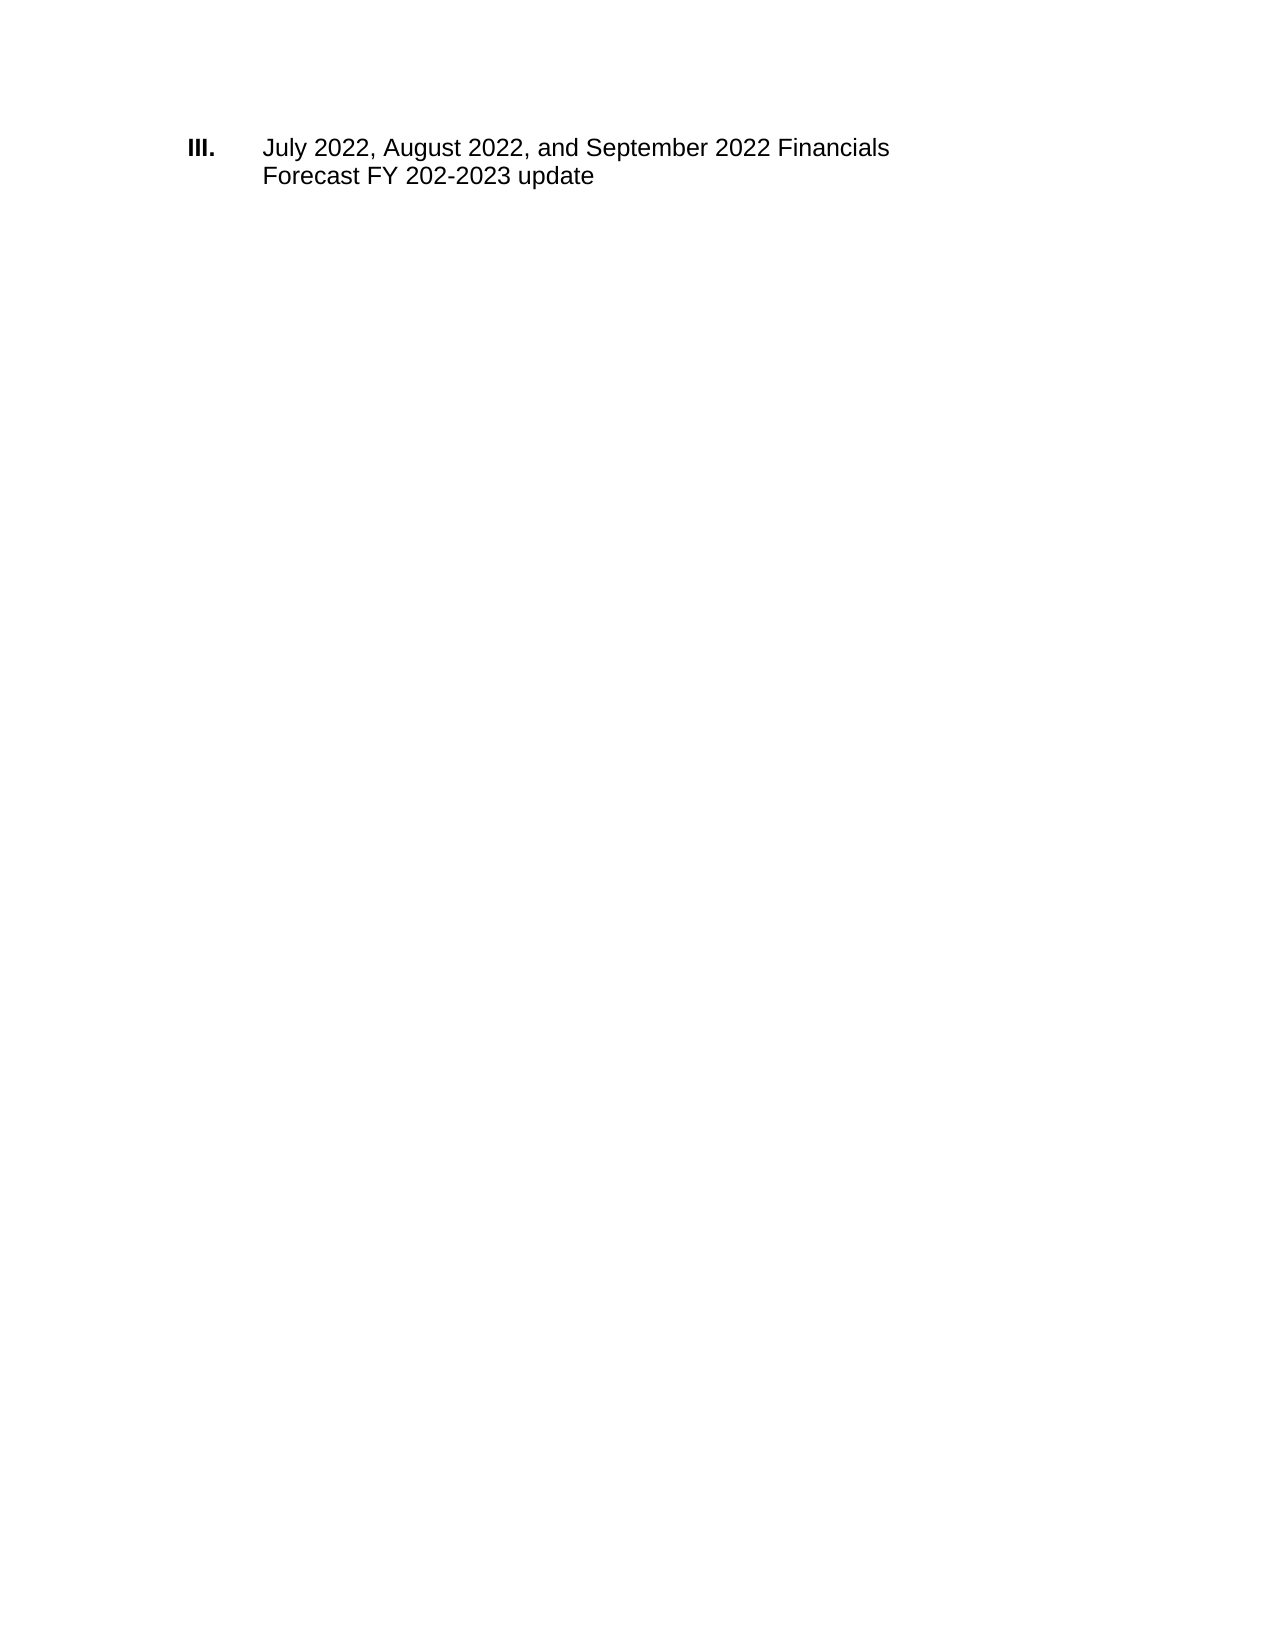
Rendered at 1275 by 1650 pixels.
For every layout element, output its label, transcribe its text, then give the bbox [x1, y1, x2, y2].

list Forecast FY 202-2023 update [262, 161, 1087, 190]
list July 2022, August 2022, and September 2022 Financials [187, 132, 1087, 161]
